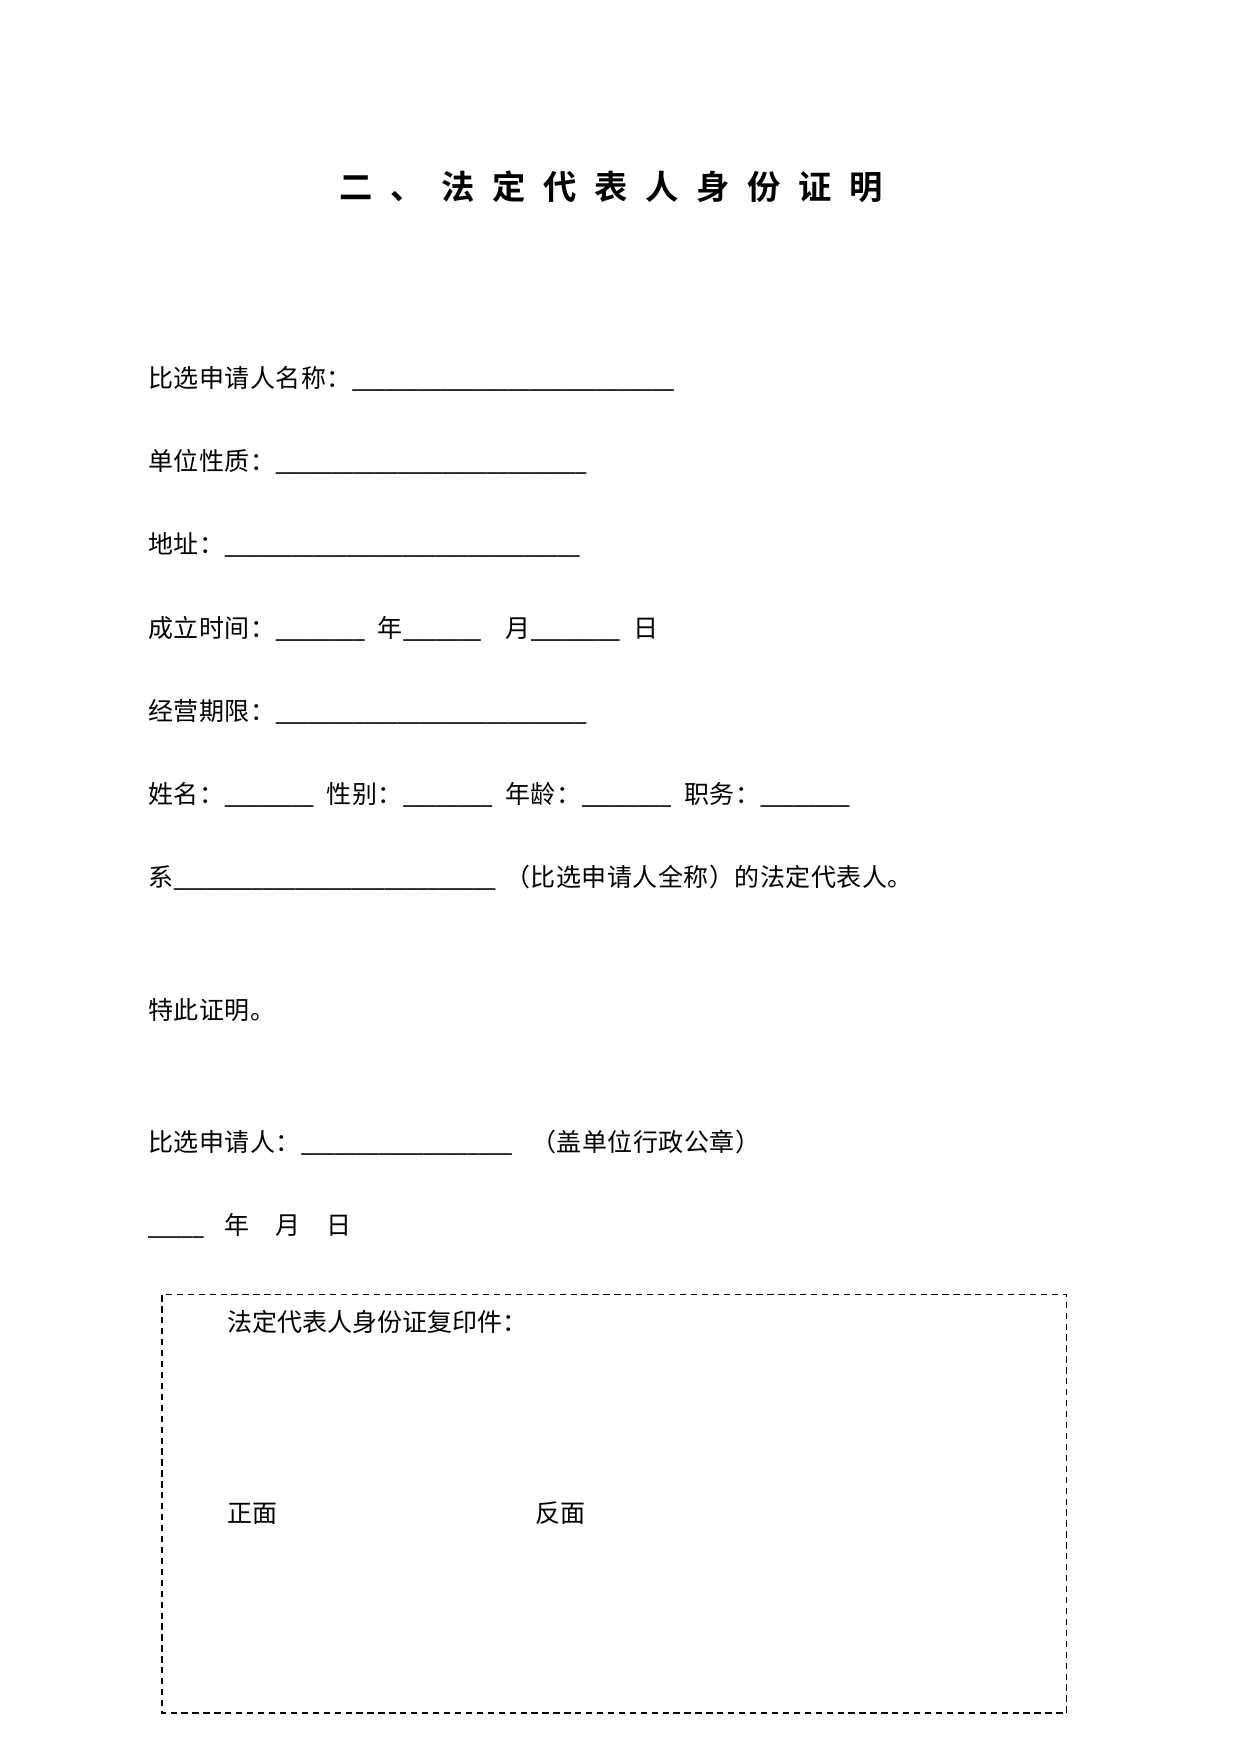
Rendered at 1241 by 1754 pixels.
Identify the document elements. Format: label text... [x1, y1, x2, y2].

text _____年 月 日 [148, 1191, 1030, 1256]
text 比选申请人：___________________（盖单位行政公章） [148, 1108, 1092, 1173]
text 单位性质：____________________________ [148, 427, 1092, 492]
text 经营期限：____________________________ [148, 677, 1092, 742]
text 姓名：________性别：________年龄：________职务：________ [148, 760, 1092, 825]
text 比选申请人名称：_____________________________ [148, 344, 1092, 409]
text 特此证明。 [148, 976, 1092, 1041]
text 成立时间：________年_______月________日 [148, 594, 1092, 659]
title 二、法定代表人身份证明 [148, 153, 1092, 218]
text 地址：________________________________ [148, 511, 1092, 576]
text 系_____________________________（比选申请人全称）的法定代表人。 [148, 843, 1092, 908]
